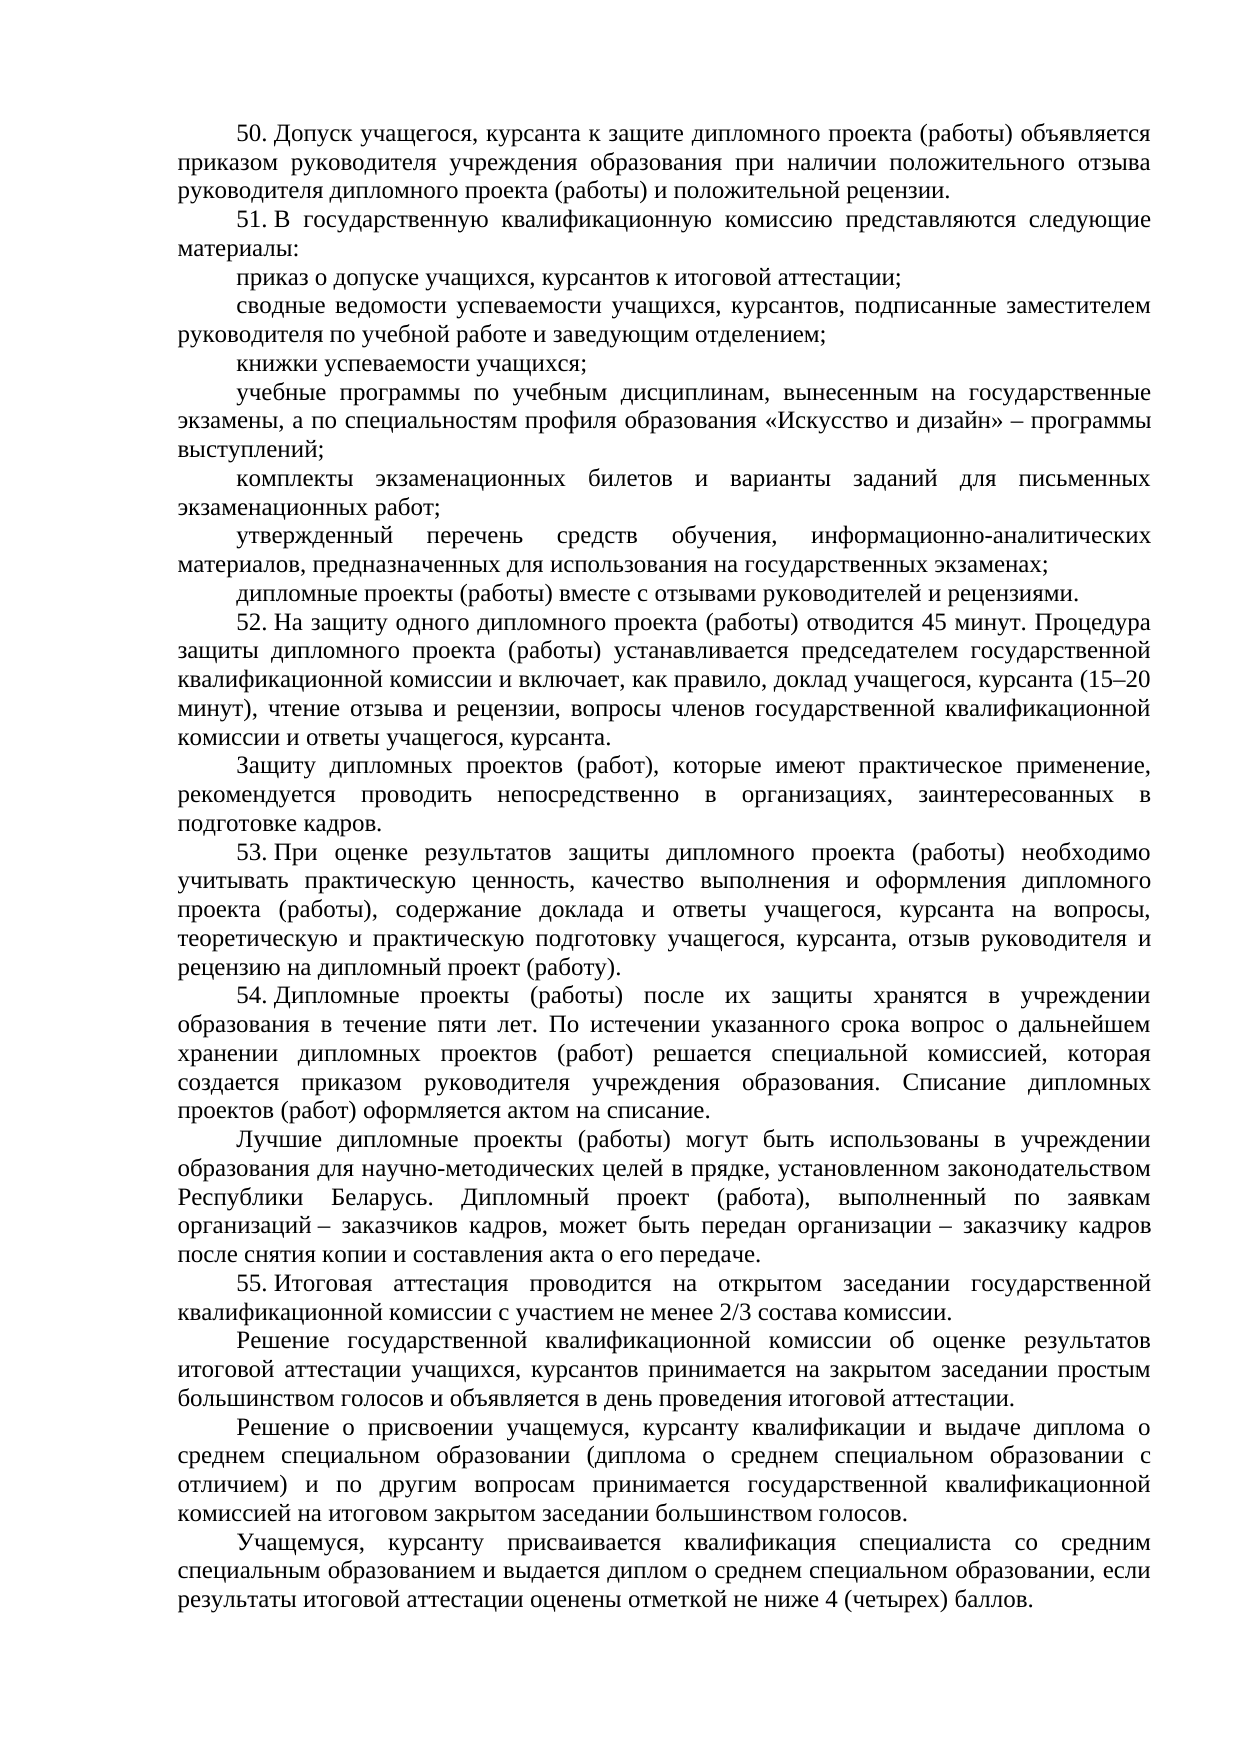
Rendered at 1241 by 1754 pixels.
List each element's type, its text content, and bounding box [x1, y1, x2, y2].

text 53. При оценке результатов защиты дипломного проекта (работы) необходимо учитывать практическую ценность, качество выполнения и оформления дипломного проекта (работы), содержание доклада и ответы учащегося, курсанта на вопросы, теоретическую и практическую подготовку учащегося, курсанта, отзыв руководителя и рецензию на дипломный проект (работу). [177, 837, 1152, 981]
text Лучшие дипломные проекты (работы) могут быть использованы в учреждении образования для научно-методических целей в прядке, установленном законодательством Республики Беларусь. Дипломный проект (работа), выполненный по заявкам организаций – заказчиков кадров, может быть передан организации – заказчику кадров после снятия копии и составления акта о его передаче. [177, 1124, 1152, 1268]
text 52. На защиту одного дипломного проекта (работы) отводится 45 минут. Процедура защиты дипломного проекта (работы) устанавливается председателем государственной квалификационной комиссии и включает, как правило, доклад учащегося, курсанта (15–20 минут), чтение отзыва и рецензии, вопросы членов государственной квалификационной комиссии и ответы учащегося, курсанта. [177, 607, 1152, 751]
text книжки успеваемости учащихся; [177, 348, 1152, 377]
text 54. Дипломные проекты (работы) после их защиты хранятся в учреждении образования в течение пяти лет. По истечении указанного срока вопрос о дальнейшем хранении дипломных проектов (работ) решается специальной комиссией, которая создается приказом руководителя учреждения образования. Списание дипломных проектов (работ) оформляется актом на списание. [177, 981, 1152, 1124]
text 51. В государственную квалификационную комиссию представляются следующие материалы: [177, 204, 1152, 262]
text учебные программы по учебным дисциплинам, вынесенным на государственные экзамены, а по специальностям профиля образования «Искусство и дизайн» – программы выступлений; [177, 377, 1152, 463]
text дипломные проекты (работы) вместе с отзывами руководителей и рецензиями. [177, 578, 1152, 607]
text Решение о присвоении учащемуся, курсанту квалификации и выдаче диплома о среднем специальном образовании (диплома о среднем специальном образовании с отличием) и по другим вопросам принимается государственной квалификационной комиссией на итоговом закрытом заседании большинством голосов. [177, 1412, 1152, 1527]
text Учащемуся, курсанту присваивается квалификация специалиста со средним специальным образованием и выдается диплом о среднем специальном образовании, если результаты итоговой аттестации оценены отметкой не ниже 4 (четырех) баллов. [177, 1527, 1152, 1613]
text комплекты экзаменационных билетов и варианты заданий для письменных экзаменационных работ; [177, 463, 1152, 521]
text утвержденный перечень средств обучения, информационно-аналитических материалов, предназначенных для использования на государственных экзаменах; [177, 521, 1152, 578]
text Защиту дипломных проектов (работ), которые имеют практическое применение, рекомендуется проводить непосредственно в организациях, заинтересованных в подготовке кадров. [177, 751, 1152, 837]
text 50. Допуск учащегося, курсанта к защите дипломного проекта (работы) объявляется приказом руководителя учреждения образования при наличии положительного отзыва руководителя дипломного проекта (работы) и положительной рецензии. [177, 118, 1152, 204]
text Решение государственной квалификационной комиссии об оценке результатов итоговой аттестации учащихся, курсантов принимается на закрытом заседании простым большинством голосов и объявляется в день проведения итоговой аттестации. [177, 1326, 1152, 1412]
text сводные ведомости успеваемости учащихся, курсантов, подписанные заместителем руководителя по учебной работе и заведующим отделением; [177, 291, 1152, 348]
text 55. Итоговая аттестация проводится на открытом заседании государственной квалификационной комиссии с участием не менее 2/3 состава комиссии. [177, 1268, 1152, 1326]
text приказ о допуске учащихся, курсантов к итоговой аттестации; [177, 262, 1152, 291]
